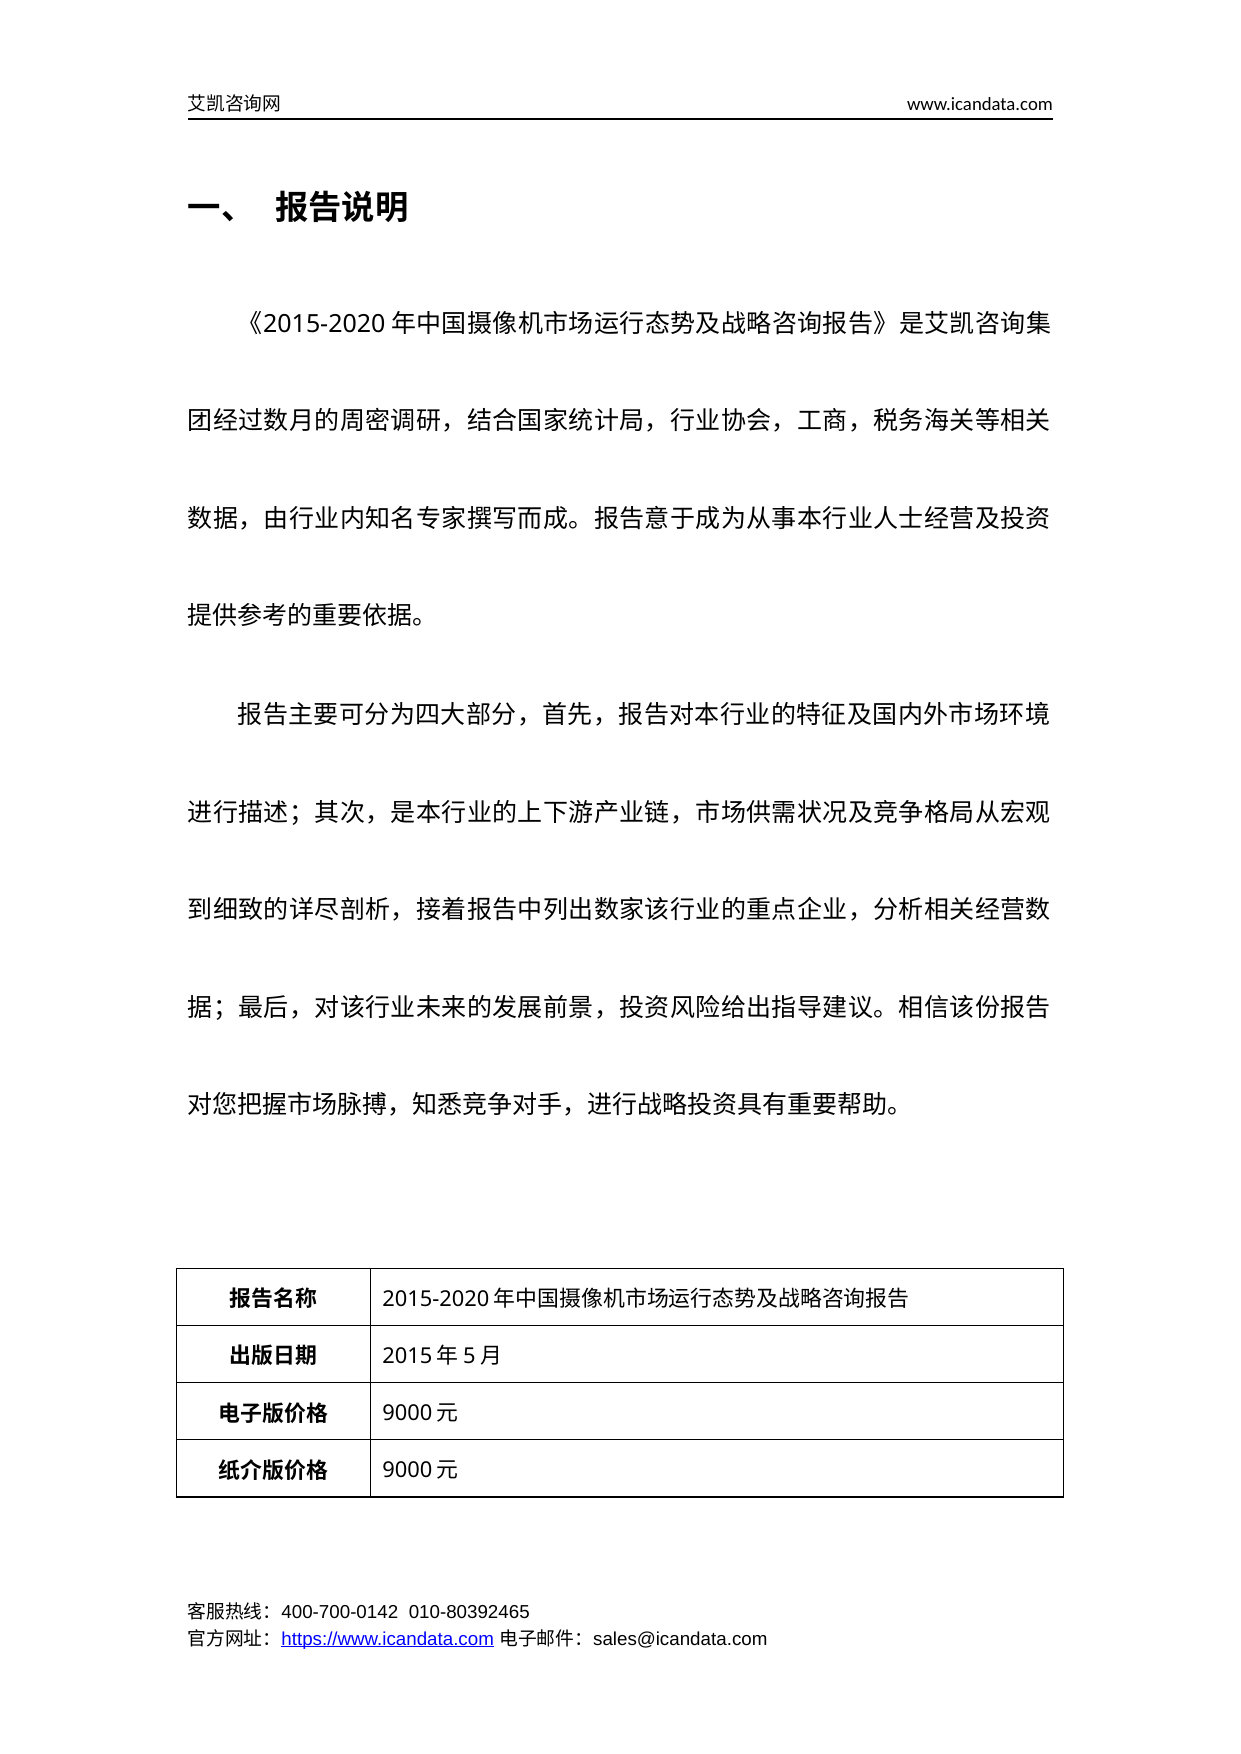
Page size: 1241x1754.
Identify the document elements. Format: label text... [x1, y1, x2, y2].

table_cell 出版日期 [177, 1326, 370, 1382]
table_cell 纸介版价格 [177, 1440, 370, 1496]
table_header 2015-2020年中国摄像机市场运行态势及战略咨询报告 [371, 1269, 1063, 1325]
table_header 报告名称 [177, 1269, 370, 1325]
table_cell 9000元 [371, 1383, 1063, 1439]
table_cell 电子版价格 [177, 1383, 370, 1439]
text 报告主要可分为四大部分，首先，报告对本行业的特征及国内外市场环境进行描述；其次，是本行业的上下游产业链，市场供需状况及竞争格局从宏观到细致的详尽剖析，接着报告中列出数家该行业的重点企业，分析相关经营数据；最后，对该行业未来的发展前景，投资风险给出指导建议。相信该份报告对您把握市场脉搏，知悉竞争对手，进行战略投资具有重要帮助。 [187, 681, 1053, 1136]
subtitle 报告说明 [187, 172, 1053, 237]
text 《2015-2020年中国摄像机市场运行态势及战略咨询报告》是艾凯咨询集团经过数月的周密调研，结合国家统计局，行业协会，工商，税务海关等相关数据，由行业内知名专家撰写而成。报告意于成为从事本行业人士经营及投资提供参考的重要依据。 [187, 289, 1053, 646]
table_cell 9000元 [371, 1440, 1063, 1496]
table_cell 2015年5月 [371, 1326, 1063, 1382]
